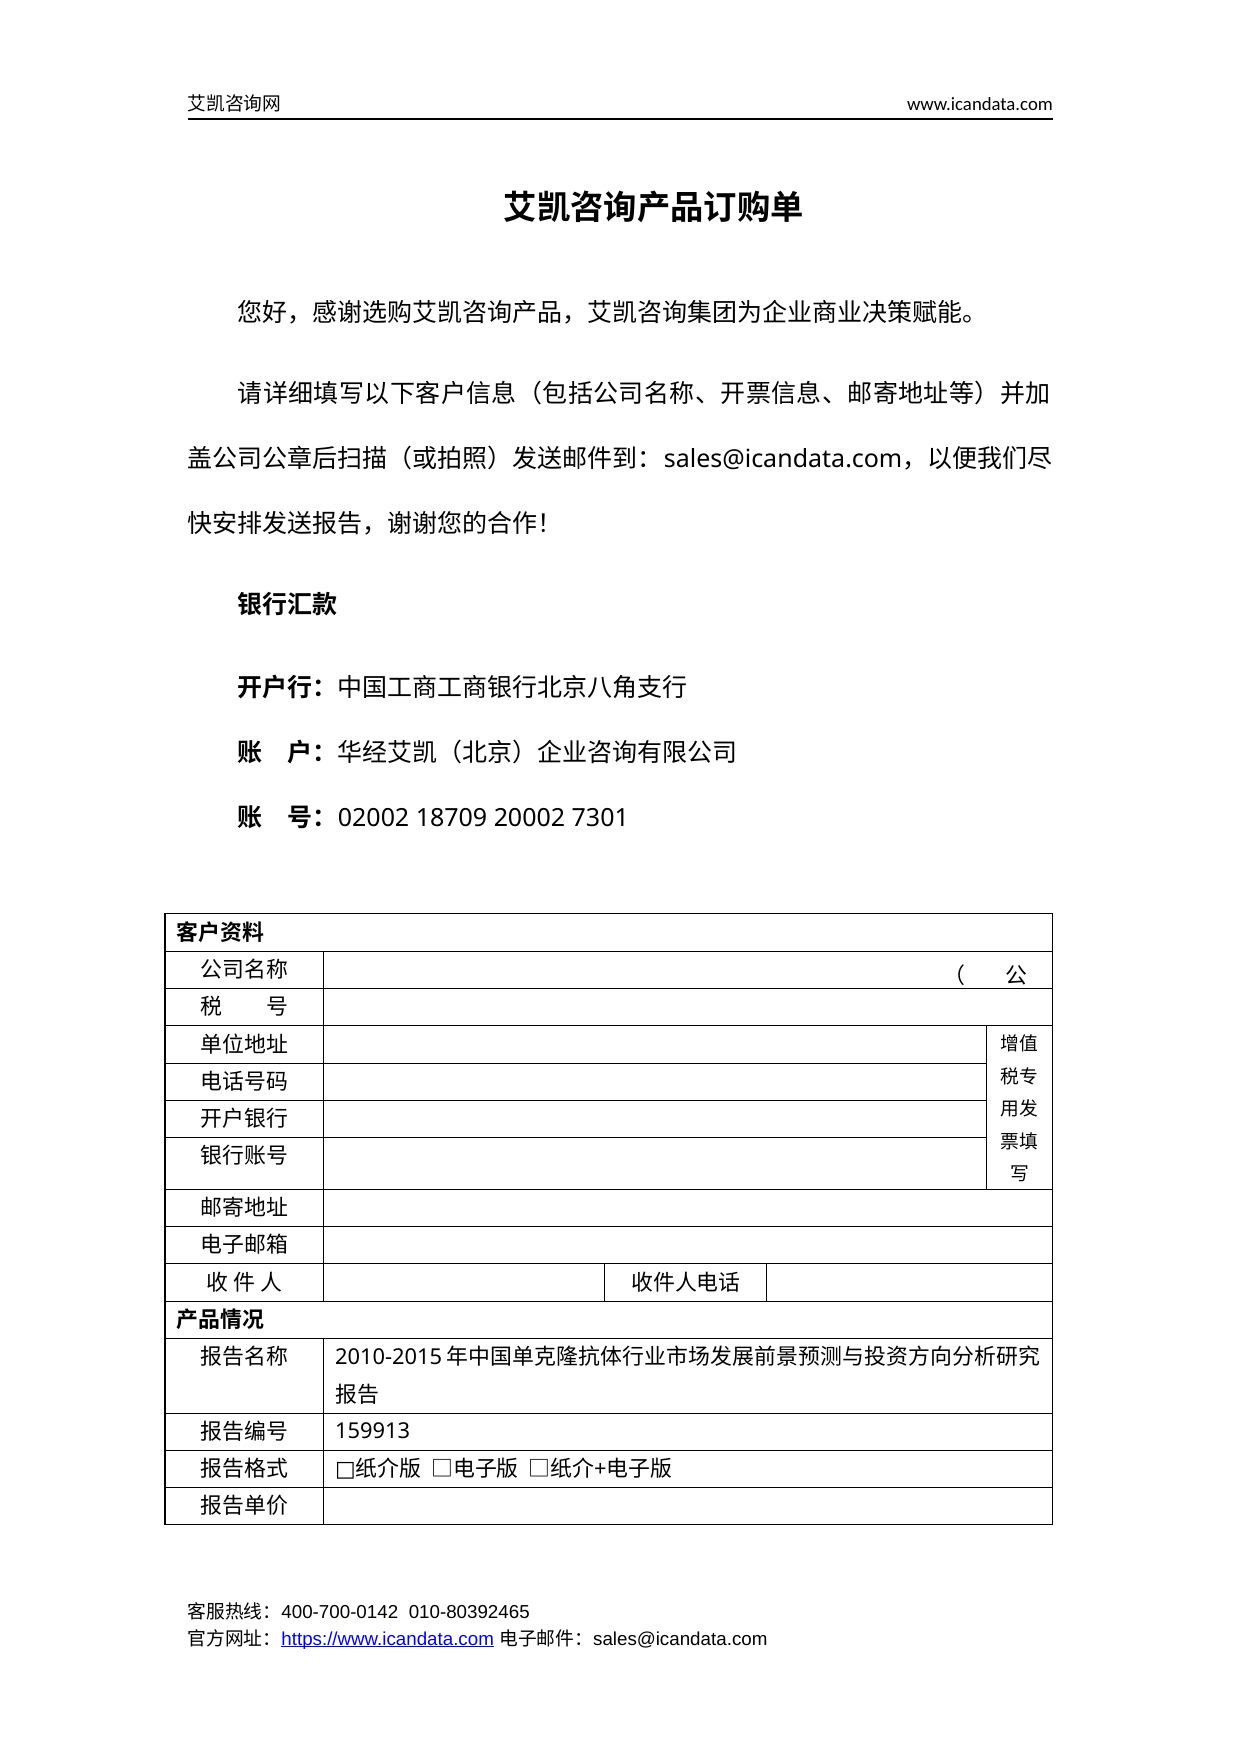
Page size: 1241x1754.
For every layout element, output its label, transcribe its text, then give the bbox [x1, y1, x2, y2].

text 开户行：中国工商工商银行北京八角支行 [187, 653, 1053, 718]
text 账 户：华经艾凯（北京）企业咨询有限公司 [187, 718, 1053, 783]
text 您好，感谢选购艾凯咨询产品，艾凯咨询集团为企业商业决策赋能。 [187, 278, 1053, 343]
table_cell [767, 1264, 1052, 1301]
table_cell 报告名称 [166, 1339, 323, 1412]
table_cell 银行账号 [166, 1138, 323, 1189]
table_cell [324, 989, 1052, 1025]
table_cell 报告格式 [166, 1451, 323, 1487]
table_cell [324, 1227, 1052, 1263]
table_cell 公司名称 [166, 952, 323, 988]
text 账 号：02002 18709 20002 7301 [187, 783, 1053, 848]
table_cell 报告编号 [166, 1414, 323, 1450]
table_cell 单位地址 [166, 1026, 323, 1062]
text 艾凯咨询产品订购单 [187, 172, 1053, 237]
table_cell [324, 1488, 1052, 1524]
table_cell 电子邮箱 [166, 1227, 323, 1263]
table_cell [324, 1064, 986, 1100]
text 银行汇款 [187, 570, 1053, 635]
table_cell □纸介版 □电子版 □纸介+电子版 [324, 1451, 1052, 1487]
table_cell 产品情况 [166, 1302, 1052, 1338]
table_cell [324, 1101, 986, 1137]
table_cell 电话号码 [166, 1064, 323, 1100]
table_cell 收件人电话 [605, 1264, 766, 1301]
table_cell 税 号 [166, 989, 323, 1025]
table_cell 邮寄地址 [166, 1190, 323, 1226]
table_cell 2010-2015年中国单克隆抗体行业市场发展前景预测与投资方向分析研究报告 [324, 1339, 1052, 1412]
table_header 客户资料 [166, 914, 1052, 951]
table_cell 收 件 人 [166, 1264, 323, 1301]
table_cell [324, 952, 1052, 988]
table_cell 开户银行 [166, 1101, 323, 1137]
table_cell [324, 1190, 1052, 1226]
table_cell 159913 [324, 1414, 1052, 1450]
table_cell [324, 1138, 986, 1189]
text 请详细填写以下客户信息（包括公司名称、开票信息、邮寄地址等）并加盖公司公章后扫描（或拍照）发送邮件到：sales@icandata.com，以便我们尽快安排发送报告，谢谢您的合作！ [187, 359, 1053, 554]
table_cell 报告单价 [166, 1488, 323, 1524]
table_cell 增值税专用发票填写 [987, 1026, 1052, 1189]
table_cell [324, 1026, 986, 1062]
table_cell [324, 1264, 604, 1301]
